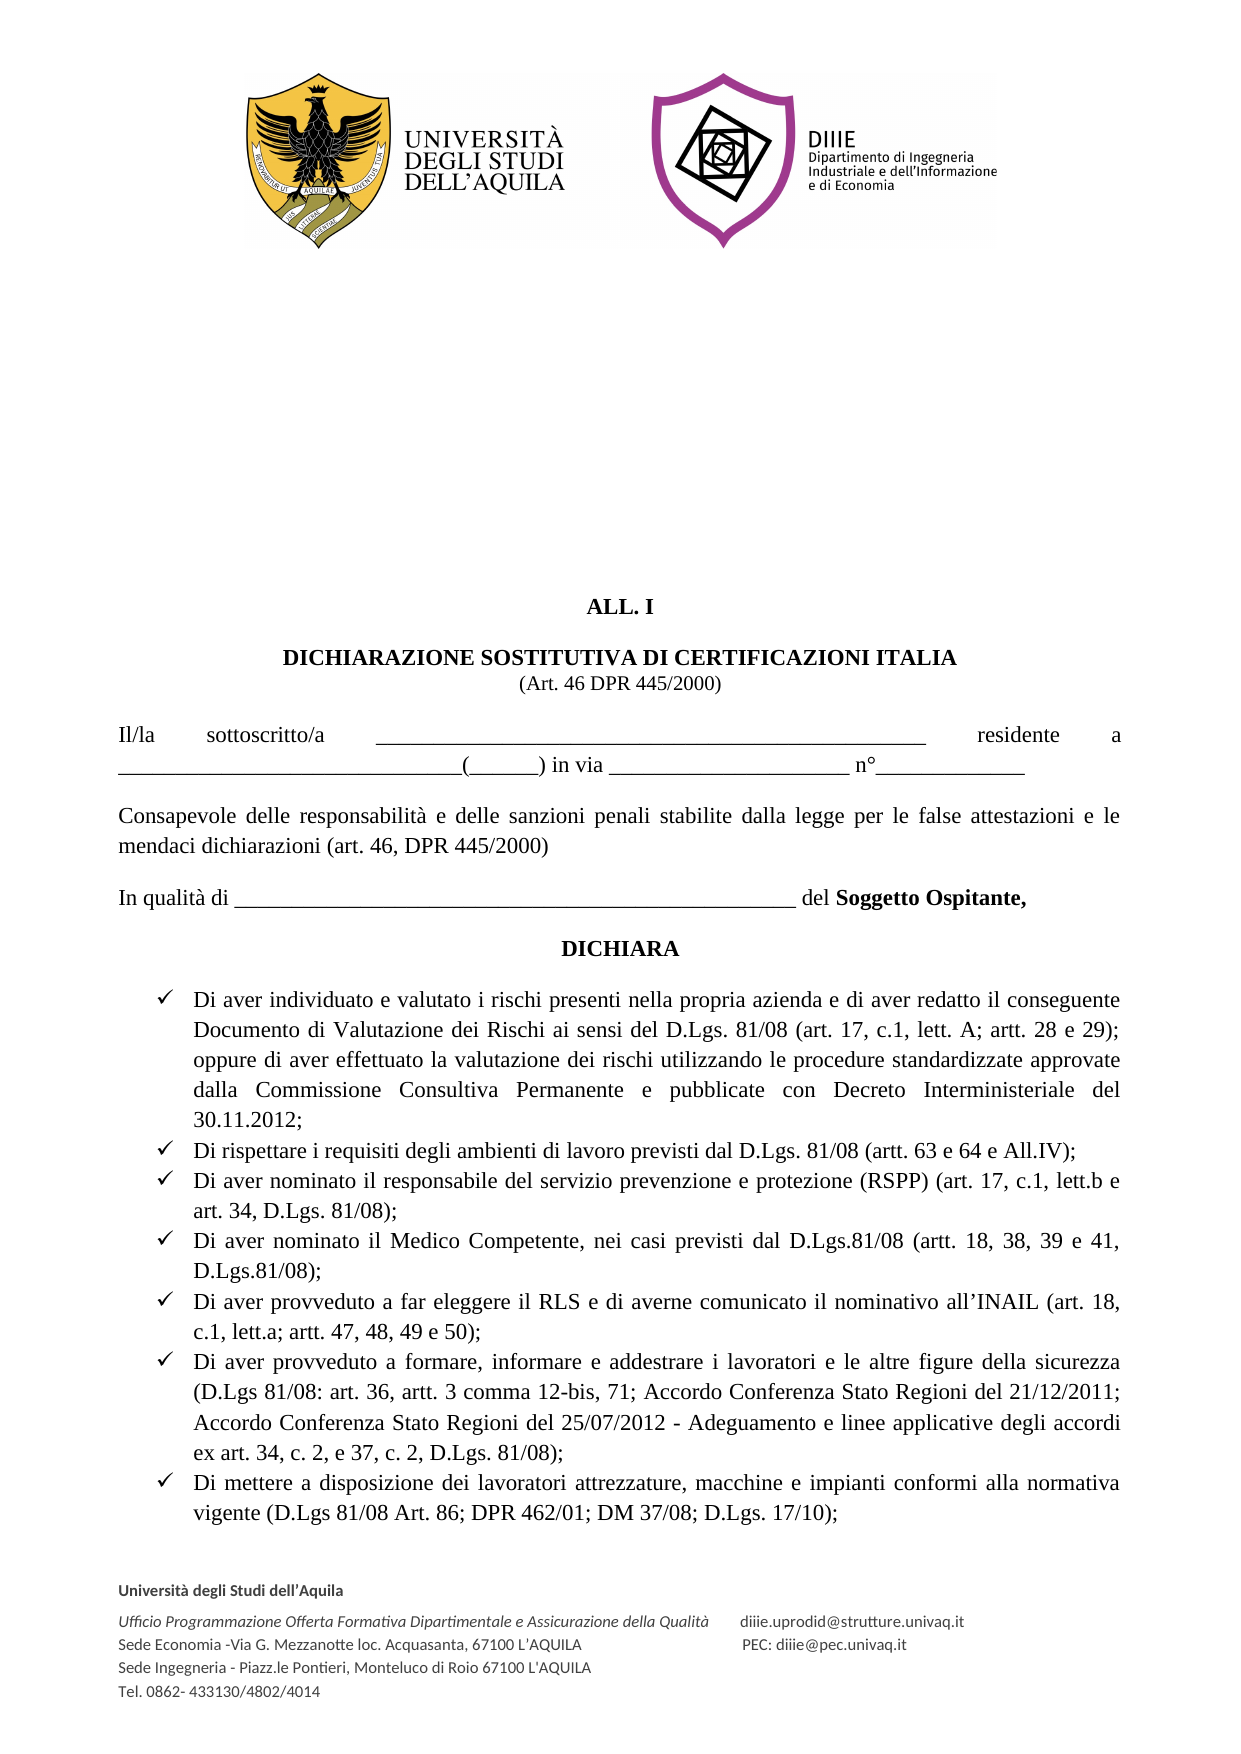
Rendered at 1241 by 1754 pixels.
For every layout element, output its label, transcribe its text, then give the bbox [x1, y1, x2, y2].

text (Art. 46 DPR 445/2000) [118, 671, 1122, 695]
list Di rispettare i requisiti degli ambienti di lavoro previsti dal D.Lgs. 81/08 (artt. 63 e 64 e All.IV); [156, 1137, 1122, 1163]
text In qualità di _________________________________________________ del Soggetto Ospitante, [118, 883, 1122, 910]
list Di mettere a disposizione dei lavoratori attrezzature, macchine e impianti conformi alla normativa vigente (D.Lgs 81/08 Art. 86; DPR 462/01; DM 37/08; D.Lgs. 17/10); [156, 1469, 1122, 1526]
text Il/la sottoscritto/a ________________________________________________ residente a ______________________________(______) in via _____________________ n°_____________ [118, 721, 1122, 778]
text DICHIARA [118, 934, 1122, 961]
list Di aver individuato e valutato i rischi presenti nella propria azienda e di aver redatto il conseguente Documento di Valutazione dei Rischi ai sensi del D.Lgs. 81/08 (art. 17, c.1, lett. A; artt. 28 e 29); oppure di aver effettuato la valutazione dei rischi utilizzando le procedure standardizzate approvate dalla Commissione Consultiva Permanente e pubblicate con Decreto Interministeriale del 30.11.2012; [156, 986, 1122, 1133]
picture [243, 73, 997, 249]
list Di aver provveduto a far eleggere il RLS e di averne comunicato il nominativo all’INAIL (art. 18, c.1, lett.a; artt. 47, 48, 49 e 50); [156, 1288, 1122, 1344]
text DICHIARAZIONE SOSTITUTIVA DI CERTIFICAZIONI ITALIA [118, 644, 1122, 671]
text Consapevole delle responsabilità e delle sanzioni penali stabilite dalla legge per le false attestazioni e le mendaci dichiarazioni (art. 46, DPR 445/2000) [118, 802, 1122, 859]
text ALL. I [118, 593, 1122, 619]
list Di aver nominato il responsabile del servizio prevenzione e protezione (RSPP) (art. 17, c.1, lett.b e art. 34, D.Lgs. 81/08); [156, 1167, 1122, 1223]
list Di aver nominato il Medico Competente, nei casi previsti dal D.Lgs.81/08 (artt. 18, 38, 39 e 41, D.Lgs.81/08); [156, 1227, 1122, 1284]
list Di aver provveduto a formare, informare e addestrare i lavoratori e le altre figure della sicurezza (D.Lgs 81/08: art. 36, artt. 3 comma 12-bis, 71; Accordo Conferenza Stato Regioni del 21/12/2011; Accordo Conferenza Stato Regioni del 25/07/2012 - Adeguamento e linee applicative degli accordi ex art. 34, c. 2, e 37, c. 2, D.Lgs. 81/08); [156, 1348, 1122, 1465]
